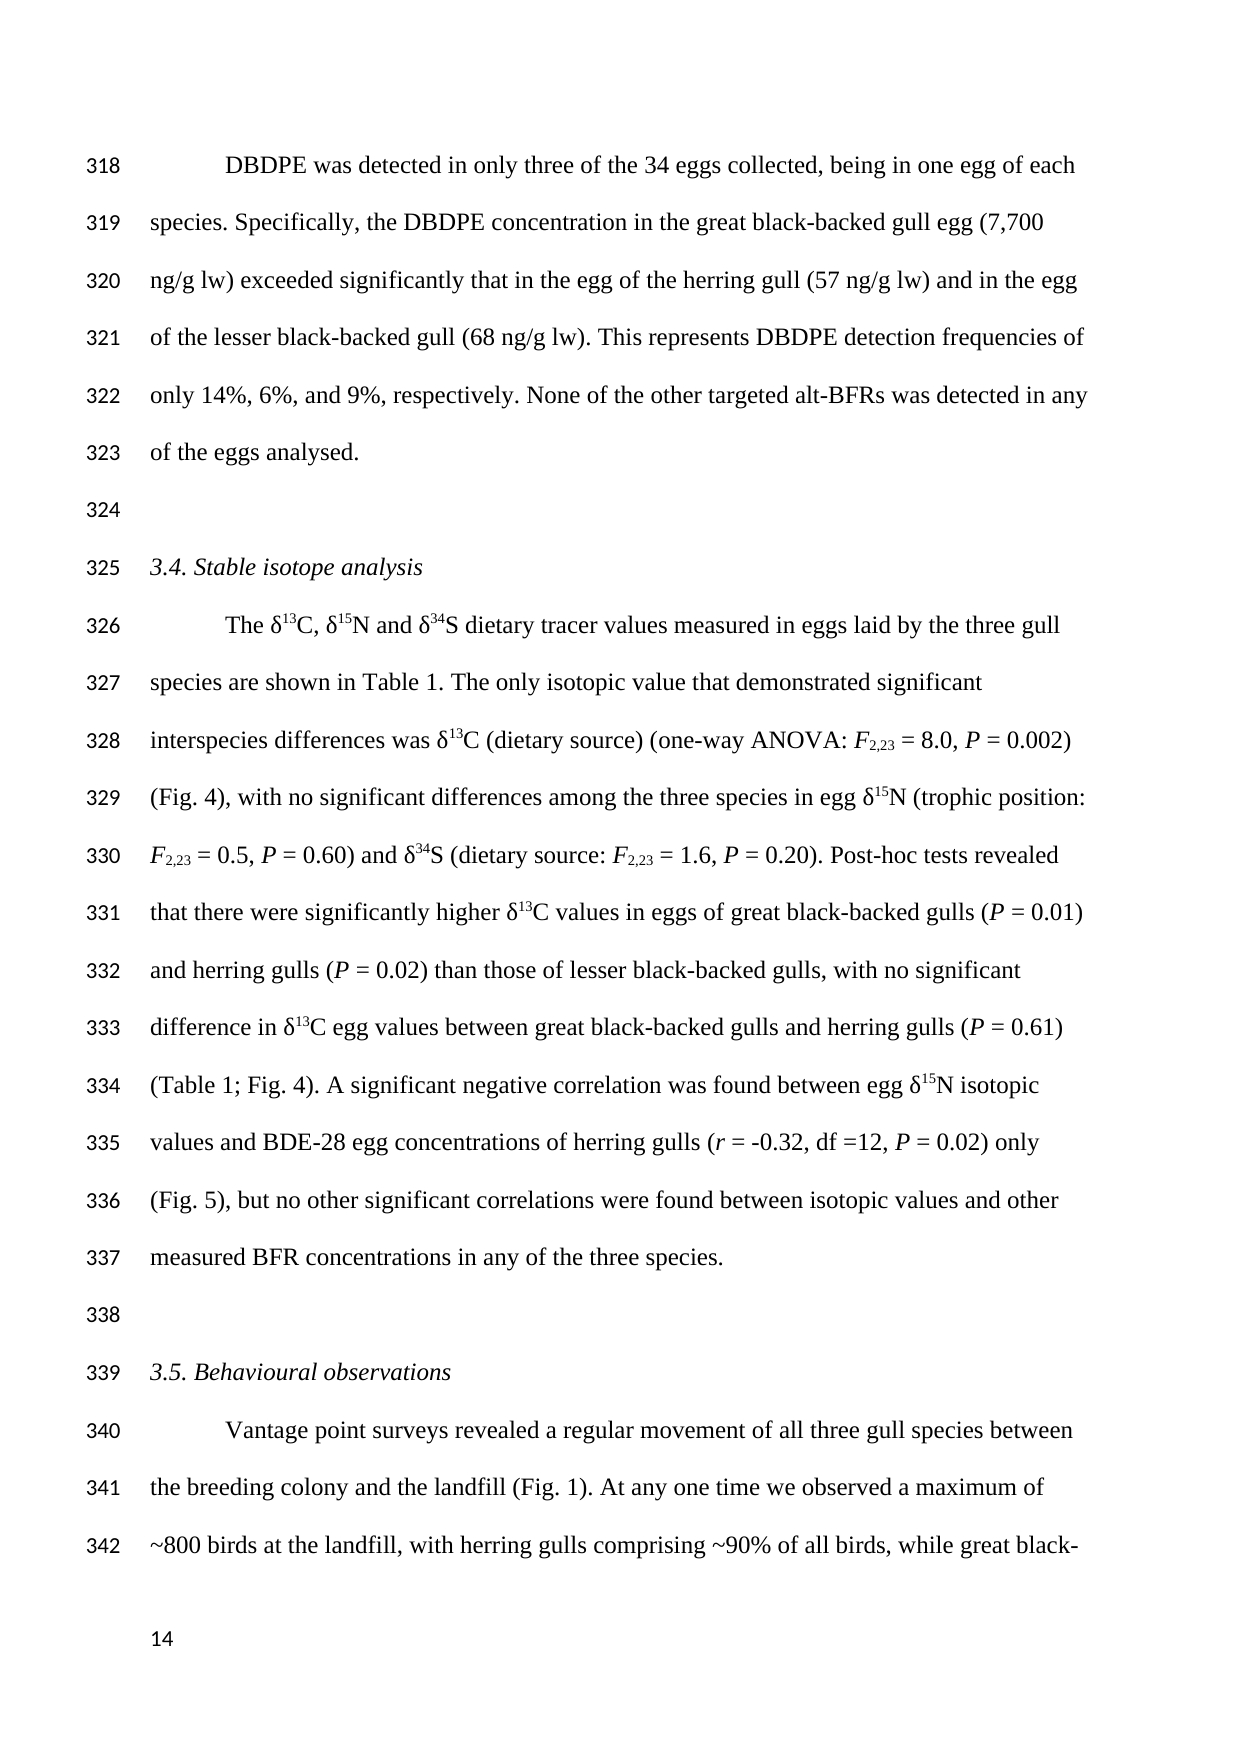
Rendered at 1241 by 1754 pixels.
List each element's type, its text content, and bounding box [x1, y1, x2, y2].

text 3.4. Stable isotope analysis [150, 552, 1090, 581]
text 3.5. Behavioural observations [150, 1357, 1090, 1386]
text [150, 1415, 1090, 1559]
text The δ13C, δ15N and δ34S dietary tracer values measured in eggs laid by the three gull species are shown in Table 1. The only isotopic value that demonstrated significant interspecies differences was δ13C (dietary source) (one-way ANOVA: F2,23 = 8.0, P = 0.002) (Fig. 4), with no significant differences among the three species in egg δ15N (trophic position: F2,23 = 0.5, P = 0.60) and δ34S (dietary source: F2,23 = 1.6, P = 0.20). Post-hoc tests revealed that there were significantly higher δ13C values in eggs of great black-backed gulls (P = 0.01) and herring gulls (P = 0.02) than those of lesser black-backed gulls, with no significant difference in δ13C egg values between great black-backed gulls and herring gulls (P = 0.61) (Table 1; Fig. 4). A significant negative correlation was found between egg δ15N isotopic values and BDE-28 egg concentrations of herring gulls (r = -0.32, df =12, P = 0.02) only (Fig. 5), but no other significant correlations were found between isotopic values and other measured BFR concentrations in any of the three species. [150, 610, 1090, 1271]
text DBDPE was detected in only three of the 34 eggs collected, being in one egg of each species. Specifically, the DBDPE concentration in the great black-backed gull egg (7,700 ng/g lw) exceeded significantly that in the egg of the herring gull (57 ng/g lw) and in the egg of the lesser black-backed gull (68 ng/g lw). This represents DBDPE detection frequencies of only 14%, 6%, and 9%, respectively. None of the other targeted alt-BFRs was detected in any of the eggs analysed. [150, 150, 1090, 466]
